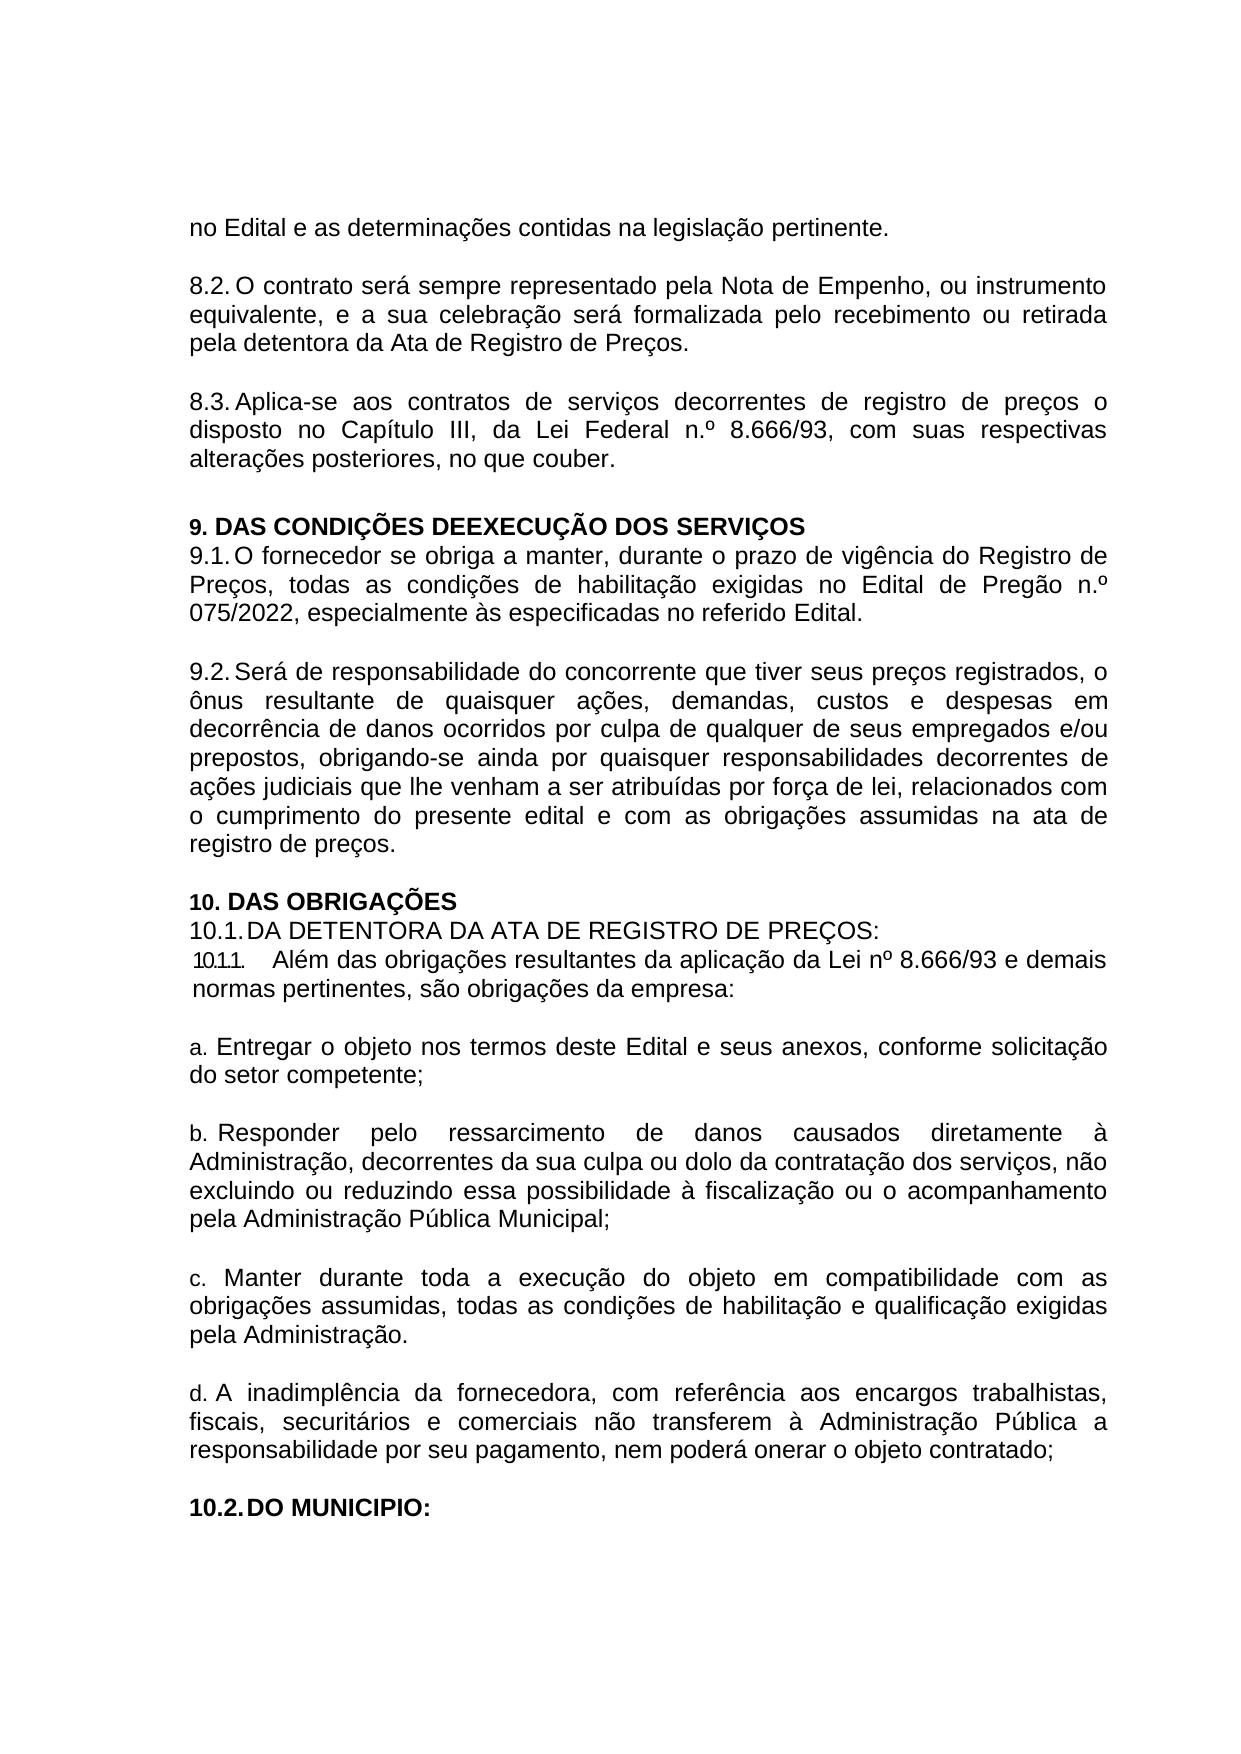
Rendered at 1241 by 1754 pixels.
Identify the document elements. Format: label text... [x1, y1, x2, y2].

list A inadimplência da fornecedora, com referência aos encargos trabalhistas, fiscais, securitários e comerciais não transferem à Administração Pública a responsabilidade por seu pagamento, nem poderá onerar o objeto contratado; [189, 1378, 1109, 1464]
list Será de responsabilidade do concorrente que tiver seus preços registrados, o ônus resultante de quaisquer ações, demandas, custos e despesas em decorrência de danos ocorridos por culpa de qualquer de seus empregados e/ou prepostos, obrigando-se ainda por quaisquer responsabilidades decorrentes de ações judiciais que lhe venham a ser atribuídas por força de lei, relacionados com o cumprimento do presente edital e com as obrigações assumidas na ata de registro de preços. [189, 657, 1110, 858]
list DA DETENTORA DA ATA DE REGISTRO DE PREÇOS: [189, 916, 1122, 945]
subtitle DAS CONDIÇÕES DEEXECUÇÃO DOS SERVIÇOS [189, 512, 1122, 541]
list Manter durante toda a execução do objeto em compatibilidade com as obrigações assumidas, todas as condições de habilitação e qualificação exigidas pela Administração. [189, 1263, 1109, 1349]
list Além das obrigações resultantes da aplicação da Lei nº 8.666/93 e demais normas pertinentes, são obrigações da empresa: [192, 945, 1108, 1003]
list O fornecedor se obriga a manter, durante o prazo de vigência do Registro de Preços, todas as condições de habilitação exigidas no Edital de Pregão n.º 075/2022, especialmente às especificadas no referido Edital. [189, 541, 1109, 627]
list Responder pelo ressarcimento de danos causados diretamente à Administração, decorrentes da sua culpa ou dolo da contratação dos serviços, não excluindo ou reduzindo essa possibilidade à fiscalização ou o acompanhamento pela Administração Pública Municipal; [189, 1118, 1108, 1233]
subtitle DO MUNICIPIO: [189, 1493, 1122, 1522]
list Entregar o objeto nos termos deste Edital e seus anexos, conforme solicitação do setor competente; [189, 1032, 1109, 1089]
subtitle DAS OBRIGAÇÕES [189, 887, 1122, 916]
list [189, 213, 1109, 241]
list O contrato será sempre representado pela Nota de Empenho, ou instrumento equivalente, e a sua celebração será formalizada pelo recebimento ou retirada pela detentora da Ata de Registro de Preços. [189, 271, 1108, 357]
list Aplica-se aos contratos de serviços decorrentes de registro de preços o disposto no Capítulo III, da Lei Federal n.º 8.666/93, com suas respectivas alterações posteriores, no que couber. [189, 387, 1109, 473]
